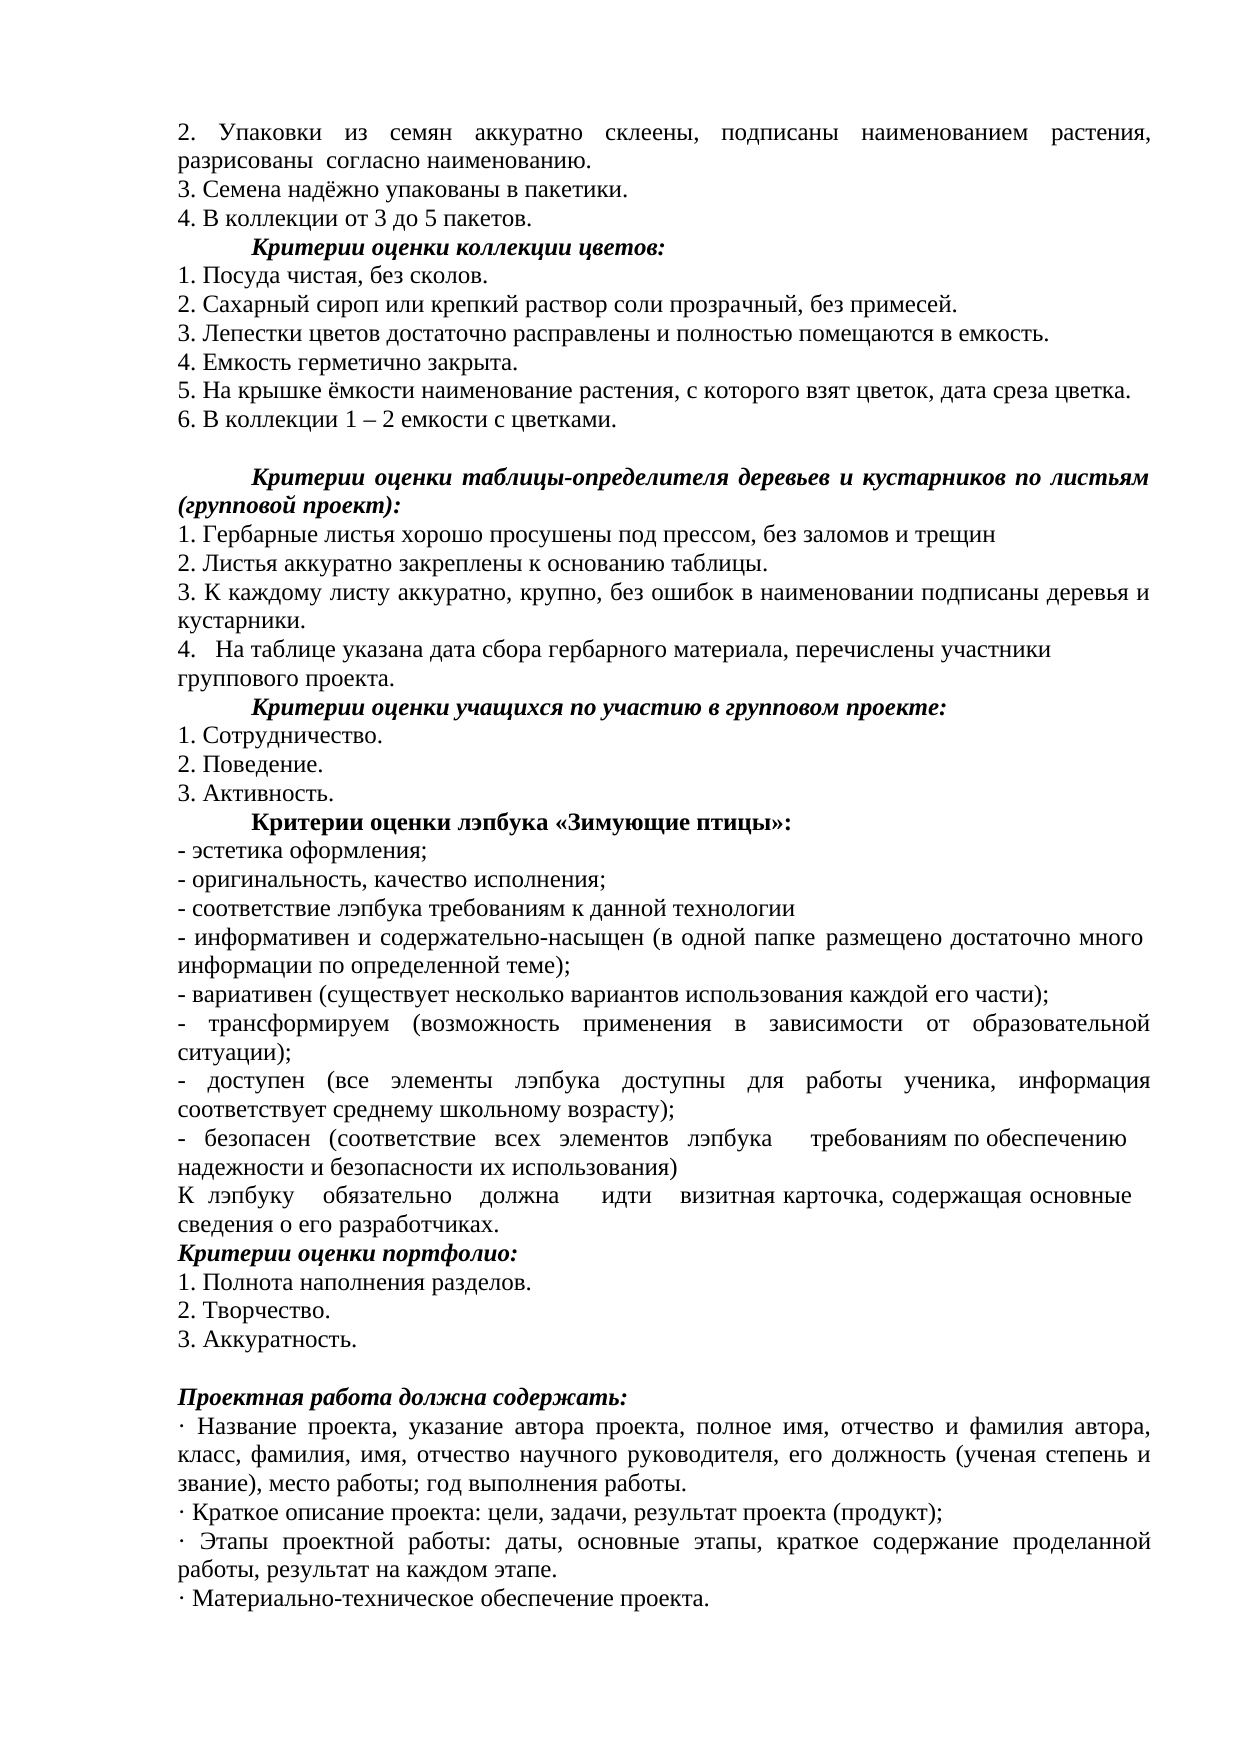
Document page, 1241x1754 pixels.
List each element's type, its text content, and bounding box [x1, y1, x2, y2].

list На таблице указана дата сбора гербарного материала, перечислены участники группового проекта. [177, 634, 1151, 692]
list трансформируем (возможность применения в зависимости от образовательной ситуации); [177, 1008, 1151, 1066]
list Этапы проектной работы: даты, основные этапы, краткое содержание проделанной работы, результат на каждом этапе. [177, 1526, 1151, 1583]
list Название проекта, указание автора проекта, полное имя, отчество и фамилия автора, класс, фамилия, имя, отчество научного руководителя, его должность (ученая степень и звание), место работы; год выполнения работы. [177, 1411, 1152, 1497]
list Упаковки из семян аккуратно склеены, подписаны наименованием растения, разрисованы согласно наименованию. [177, 117, 1152, 174]
list Емкость герметично закрыта. [177, 347, 1223, 375]
list вариативен (существует несколько вариантов использования каждой его части); [177, 979, 1223, 1008]
list Материально-техническое обеспечение проекта. [177, 1583, 1223, 1612]
list Лепестки цветов достаточно расправлены и полностью помещаются в емкость. [177, 318, 1223, 347]
subtitle Критерии оценки коллекции цветов: [251, 232, 1223, 260]
subtitle Критерии оценки учащихся по участию в групповом проекте: [251, 692, 1223, 721]
list Сахарный сироп или крепкий раствор соли прозрачный, без примесей. [177, 289, 1223, 318]
list В коллекции от 3 до 5 пакетов. [177, 203, 1223, 232]
list Посуда чистая, без сколов. [177, 260, 1223, 289]
list Полнота наполнения разделов. [177, 1267, 1223, 1296]
subtitle Критерии оценки таблицы-определителя деревьев и кустарников по листьям (групповой проект): [177, 462, 1223, 519]
list К каждому листу аккуратно, крупно, без ошибок в наименовании подписаны деревья и кустарники. [177, 577, 1152, 634]
list Сотрудничество. [177, 721, 1223, 749]
list На крышке ёмкости наименование растения, с которого взят цветок, дата среза цветка. [177, 375, 1223, 404]
list Аккуратность. [177, 1324, 1223, 1353]
list Гербарные листья хорошо просушены под прессом, без заломов и трещин [177, 519, 1223, 548]
list Семена надёжно упакованы в пакетики. [177, 174, 1223, 203]
list доступен (все элементы лэпбука доступны для работы ученика, информация соответствует среднему школьному возрасту); [177, 1066, 1152, 1123]
subtitle Критерии оценки портфолио: [177, 1238, 1223, 1267]
list В коллекции 1 – 2 емкости с цветками. [177, 404, 1223, 433]
list Активность. [177, 778, 1223, 807]
subtitle Проектная работа должна содержать: [177, 1382, 1223, 1411]
list Листья аккуратно закреплены к основанию таблицы. [177, 548, 1223, 577]
list Творчество. [177, 1296, 1223, 1324]
list Поведение. [177, 749, 1223, 778]
list безопасен (соответствие всех элементов лэпбука требованиям по обеспечению надежности и безопасности их использования) [177, 1123, 1151, 1181]
list информативен и содержательно-насыщен (в одной папке размещено достаточно много информации по определенной теме); [177, 922, 1152, 979]
list эстетика оформления; [177, 836, 1223, 864]
list Краткое описание проекта: цели, задачи, результат проекта (продукт); [177, 1497, 1223, 1526]
list соответствие лэпбука требованиям к данной технологии [177, 893, 1223, 922]
list оригинальность, качество исполнения; [177, 864, 1223, 893]
text К лэпбуку обязательно должна идти визитная карточка, содержащая основные сведения о его разработчиках. [177, 1181, 1151, 1238]
subtitle Критерии оценки лэпбука «Зимующие птицы»: [251, 807, 1223, 836]
